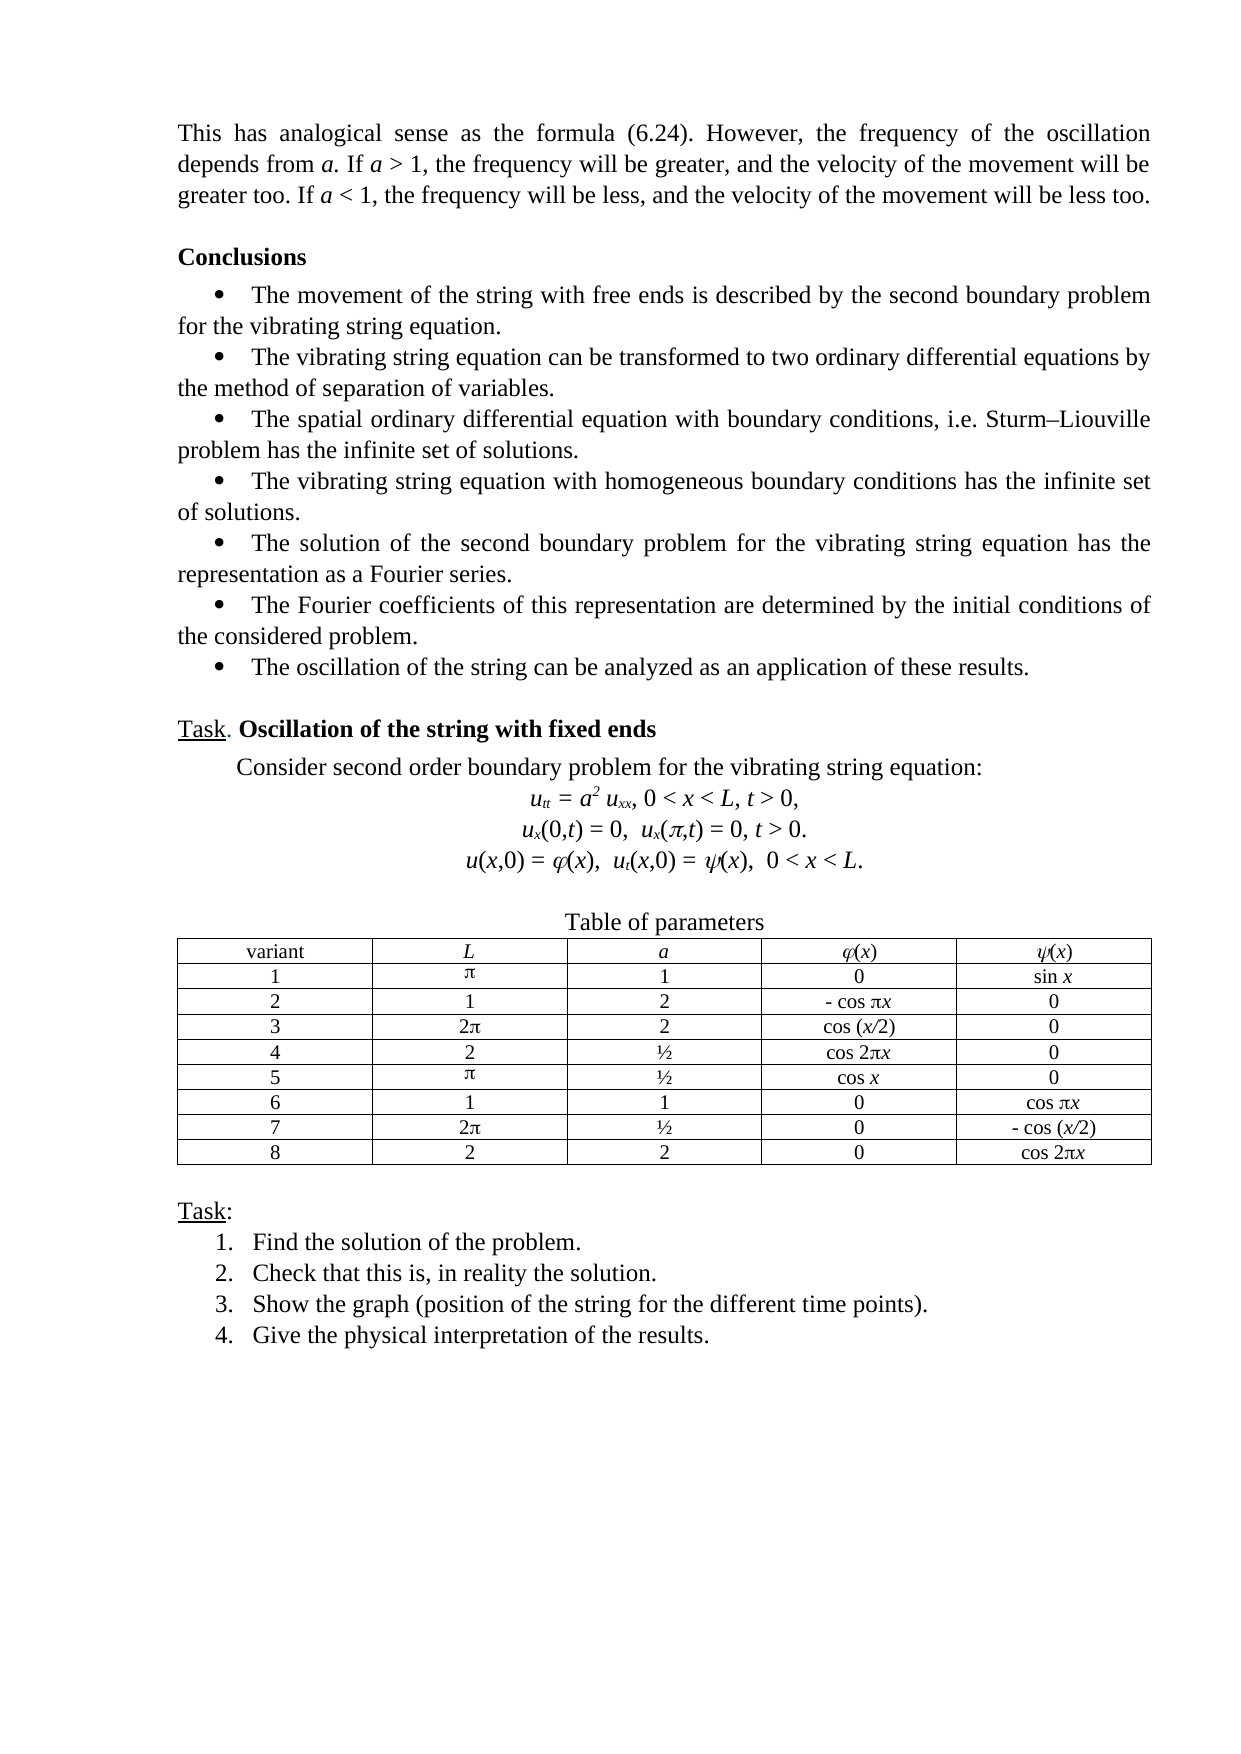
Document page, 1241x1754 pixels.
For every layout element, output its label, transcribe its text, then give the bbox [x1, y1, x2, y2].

table_cell 1 [373, 1090, 567, 1114]
table_cell 1 [568, 1090, 761, 1114]
table_cell - cos (x/2) [957, 1115, 1151, 1139]
table_cell cos (x/2) [762, 1015, 956, 1038]
table_cell 0 [762, 1115, 956, 1139]
table_cell 0 [762, 1090, 956, 1114]
table_cell 7 [178, 1115, 372, 1139]
table_cell 1 [373, 989, 567, 1013]
text Consider second order boundary problem for the vibrating string equation: [177, 752, 1152, 781]
table_cell 2 [373, 1115, 567, 1139]
table_header (x) [762, 939, 956, 963]
table_cell ½ [568, 1065, 761, 1089]
table_cell cos x [957, 1090, 1151, 1114]
list The Fourier coefficients of this representation are determined by the initial conditions of the considered problem. [177, 590, 1152, 650]
table_cell ½ [568, 1040, 761, 1064]
table_cell 2 [373, 1015, 567, 1038]
table_cell cos 2x [957, 1140, 1151, 1164]
table_cell 0 [957, 1015, 1151, 1038]
table_cell 1 [568, 964, 761, 988]
table_cell 6 [178, 1090, 372, 1114]
list The spatial ordinary differential equation with boundary conditions, i.e. Sturm–Liouville problem has the infinite set of solutions. [177, 404, 1152, 464]
list Show the graph (position of the string for the different time points). [215, 1289, 1152, 1318]
text This has analogical sense as the formula (6.24). However, the frequency of the oscillation depends from a. If a > 1, the frequency will be greater, and the velocity of the movement will be greater too. If a < 1, the frequency will be less, and the velocity of the movement will be less too. [177, 118, 1152, 209]
list The oscillation of the string can be analyzed as an application of these results. [177, 652, 1152, 681]
table_cell [373, 964, 567, 988]
table_cell 2 [568, 989, 761, 1013]
table_cell 0 [762, 1140, 956, 1164]
table_cell 2 [568, 1015, 761, 1038]
subtitle Conclusions [177, 242, 1152, 271]
table_cell 2 [373, 1040, 567, 1064]
table_cell 0 [957, 989, 1151, 1013]
table_cell 5 [178, 1065, 372, 1089]
list The movement of the string with free ends is described by the second boundary problem for the vibrating string equation. [177, 280, 1152, 339]
table_cell 2 [178, 989, 372, 1013]
table_cell 2 [373, 1140, 567, 1164]
table_cell cos x [762, 1065, 956, 1089]
table_cell 0 [957, 1040, 1151, 1064]
list Find the solution of the problem. [215, 1227, 1152, 1256]
table_cell 2 [568, 1140, 761, 1164]
table_cell 1 [178, 964, 372, 988]
text Table of parameters [177, 907, 1152, 936]
table_cell ½ [568, 1115, 761, 1139]
table_cell 8 [178, 1140, 372, 1164]
text u(x,0) = (x), ut(x,0) = (x), 0 < x < L. [177, 845, 1152, 874]
list The vibrating string equation can be transformed to two ordinary differential equations by the method of separation of variables. [177, 342, 1152, 402]
text Task: [177, 1196, 1152, 1225]
list The vibrating string equation with homogeneous boundary conditions has the infinite set of solutions. [177, 466, 1152, 526]
table_header a [568, 939, 761, 963]
list The solution of the second boundary problem for the vibrating string equation has the representation as a Fourier series. [177, 528, 1152, 588]
table_header variant [178, 939, 372, 963]
table_header L [373, 939, 567, 963]
table_cell 4 [178, 1040, 372, 1064]
table_cell sin x [957, 964, 1151, 988]
subtitle Task. Oscillation of the string with fixed ends [177, 714, 1152, 743]
text utt = a2 uxx, 0 < x < L, t > 0, [177, 783, 1152, 812]
table_cell cos 2x [762, 1040, 956, 1064]
text ux(0,t) = 0, ux(,t) = 0, t > 0. [177, 814, 1152, 843]
table_cell 0 [957, 1065, 1151, 1089]
table_cell [373, 1065, 567, 1089]
table_cell 3 [178, 1015, 372, 1038]
table_header (x) [957, 939, 1151, 963]
list Give the physical interpretation of the results. [215, 1320, 1152, 1349]
table_cell - cos x [762, 989, 956, 1013]
table_cell 0 [762, 964, 956, 988]
list Check that this is, in reality the solution. [215, 1258, 1152, 1287]
